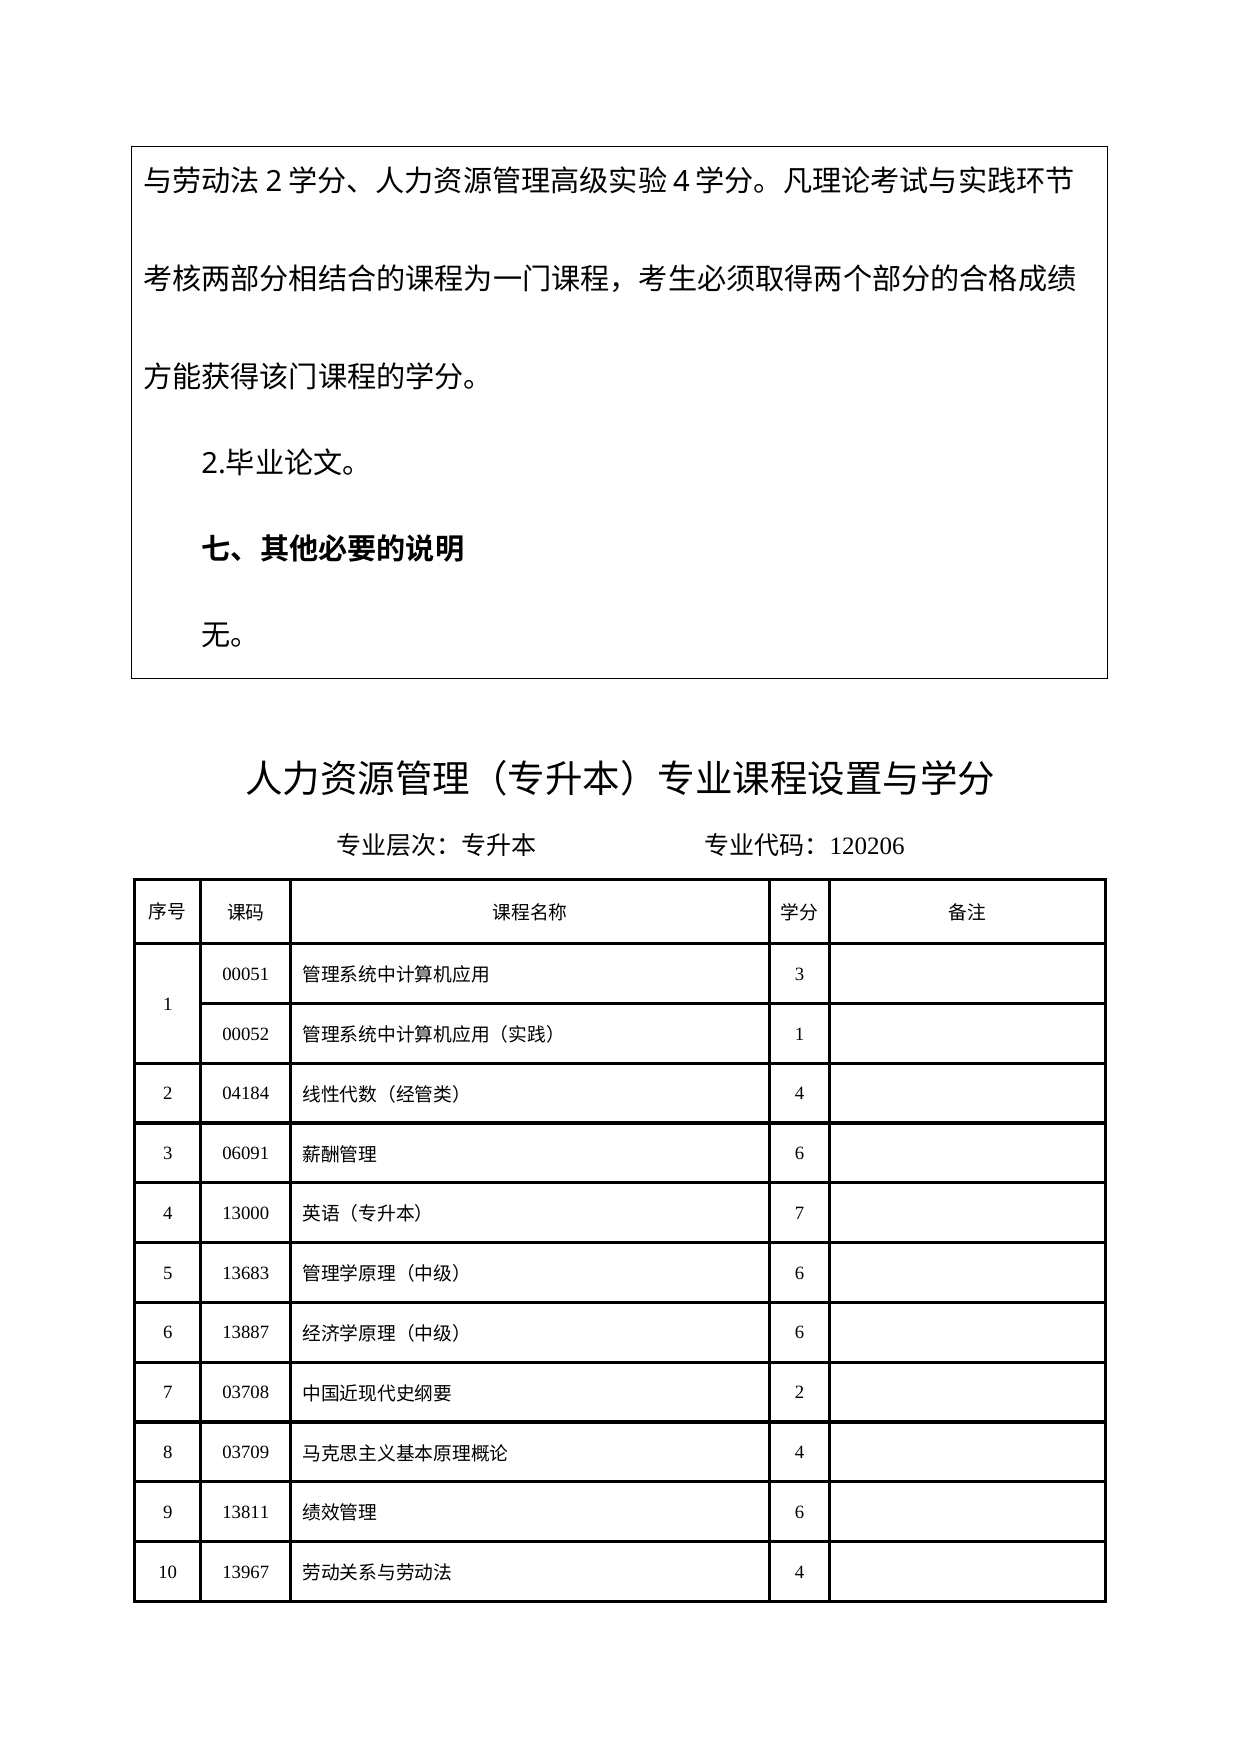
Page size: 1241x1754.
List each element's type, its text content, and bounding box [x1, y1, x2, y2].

table_cell [831, 1005, 1104, 1062]
table_cell 4 [136, 1184, 199, 1241]
table_cell 4 [771, 1543, 828, 1600]
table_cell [132, 147, 1107, 678]
table_cell 13811 [202, 1483, 289, 1540]
table_cell [831, 1125, 1104, 1181]
table_cell 6 [771, 1483, 828, 1540]
table_cell [831, 1184, 1104, 1241]
table_cell 4 [771, 1065, 828, 1121]
table_cell 1 [771, 1005, 828, 1062]
table_cell 13000 [202, 1184, 289, 1241]
table_cell [831, 1304, 1104, 1361]
table_cell 6 [136, 1304, 199, 1361]
table_cell 5 [136, 1244, 199, 1301]
table_cell 管理系统中计算机应用（实践） [292, 1005, 768, 1062]
table_cell 6 [771, 1125, 828, 1181]
table_cell 经济学原理（中级） [292, 1304, 768, 1361]
table_header 课程名称 [292, 881, 768, 942]
table_cell 管理系统中计算机应用 [292, 945, 768, 1002]
table_cell 2 [136, 1065, 199, 1121]
table_cell 13887 [202, 1304, 289, 1361]
table_cell 线性代数（经管类） [292, 1065, 768, 1121]
table_cell 03708 [202, 1364, 289, 1420]
table_header 课码 [202, 881, 289, 942]
table_cell 03709 [202, 1424, 289, 1480]
subtitle 人力资源管理（专升本）专业课程设置与学分 [130, 744, 1110, 809]
table_cell 9 [136, 1483, 199, 1540]
table_cell 00052 [202, 1005, 289, 1062]
table_cell 薪酬管理 [292, 1125, 768, 1181]
table_cell 7 [771, 1184, 828, 1241]
table_cell 绩效管理 [292, 1483, 768, 1540]
table_cell 马克思主义基本原理概论 [292, 1424, 768, 1480]
table_cell 06091 [202, 1125, 289, 1181]
table_cell 4 [771, 1424, 828, 1480]
table_header 备注 [831, 881, 1104, 942]
table_cell 6 [771, 1304, 828, 1361]
table_cell 2 [771, 1364, 828, 1420]
table_cell [831, 1543, 1104, 1600]
table_cell 3 [771, 945, 828, 1002]
table_cell 管理学原理（中级） [292, 1244, 768, 1301]
table_cell [831, 1244, 1104, 1301]
table_cell 04184 [202, 1065, 289, 1121]
table_cell 劳动关系与劳动法 [292, 1543, 768, 1600]
table_cell [831, 945, 1104, 1002]
table_cell 7 [136, 1364, 199, 1420]
table_cell 中国近现代史纲要 [292, 1364, 768, 1420]
table_cell [831, 1065, 1104, 1121]
table_cell 13683 [202, 1244, 289, 1301]
table_cell 1 [136, 945, 199, 1062]
table_cell 6 [771, 1244, 828, 1301]
table_header 学分 [771, 881, 828, 942]
text 专业层次：专升本 专业代码：120206 [122, 809, 1119, 878]
table_cell [831, 1424, 1104, 1480]
table_cell 00051 [202, 945, 289, 1002]
table_cell [831, 1483, 1104, 1540]
table_header 序号 [136, 881, 199, 942]
table_cell 英语（专升本） [292, 1184, 768, 1241]
table_cell 13967 [202, 1543, 289, 1600]
table_cell 8 [136, 1424, 199, 1480]
table_cell [831, 1364, 1104, 1420]
table_cell 3 [136, 1125, 199, 1181]
table_cell 10 [136, 1543, 199, 1600]
